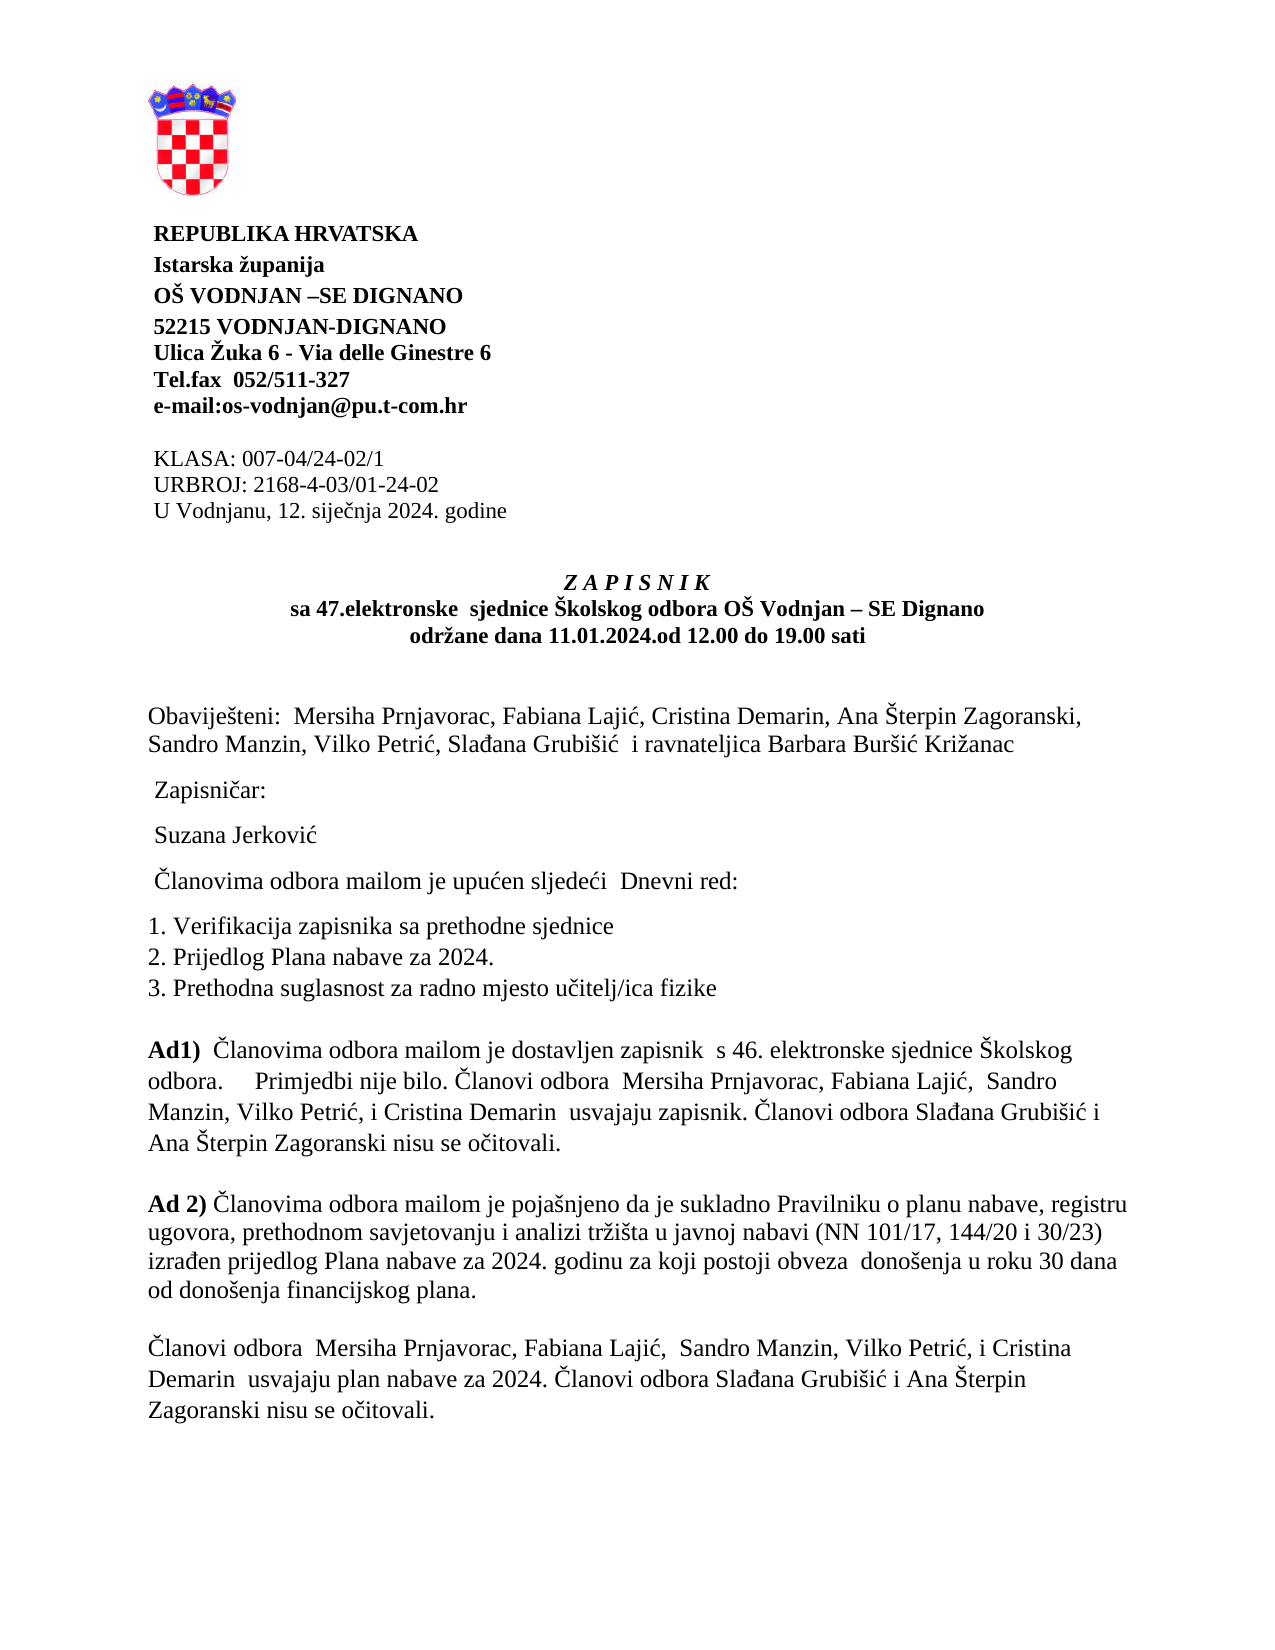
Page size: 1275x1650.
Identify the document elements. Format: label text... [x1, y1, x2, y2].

text Tel.fax 052/511-327 [148, 366, 1127, 392]
text Zapisničar: [148, 775, 1127, 804]
text U Vodnjanu, 12. siječnja 2024. godine [148, 498, 1127, 524]
text KLASA: 007-04/24-02/1 [148, 445, 1127, 471]
text 52215 VODNJAN-DIGNANO [148, 313, 1127, 339]
text Članovi odbora Mersiha Prnjavorac, Fabiana Lajić, Sandro Manzin, Vilko Petrić, i Cristina Demarin usvajaju plan nabave za 2024. Članovi odbora Slađana Grubišić i Ana Šterpin Zagoranski nisu se očitovali. [148, 1333, 1127, 1424]
text URBROJ: 2168-4-03/01-24-02 [148, 471, 1127, 498]
text 1. Verifikacija zapisnika sa prethodne sjednice [148, 911, 1127, 940]
text REPUBLIKA HRVATSKA [148, 220, 1127, 251]
text 3. Prethodna suglasnost za radno mjesto učitelj/ica fizike [148, 973, 1127, 1002]
text sa 47.elektronske sjednice Školskog odbora OŠ Vodnjan – SE Dignano [148, 595, 1127, 622]
text e-mail:os-vodnjan@pu.t-com.hr [148, 392, 1127, 418]
text Z A P I S N I K [148, 569, 1127, 595]
text OŠ VODNJAN –SE DIGNANO [148, 282, 1127, 313]
text Suzana Jerković [148, 820, 1127, 849]
text Ad 2) Članovima odbora mailom je pojašnjeno da je sukladno Pravilniku o planu nabave, registru ugovora, prethodnom savjetovanju i analizi tržišta u javnoj nabavi (NN 101/17, 144/20 i 30/23) izrađen prijedlog Plana nabave za 2024. godinu za koji postoji obveza donošenja u roku 30 dana od donošenja financijskog plana. [148, 1189, 1127, 1304]
text Istarska županija [148, 251, 1127, 282]
text Ulica Žuka 6 - Via delle Ginestre 6 [148, 339, 1127, 366]
text 2. Prijedlog Plana nabave za 2024. [148, 942, 1127, 971]
text Članovima odbora mailom je upućen sljedeći Dnevni red: [148, 866, 1127, 894]
text Ad1) Članovima odbora mailom je dostavljen zapisnik s 46. elektronske sjednice Školskog odbora. Primjedbi nije bilo. Članovi odbora Mersiha Prnjavorac, Fabiana Lajić, Sandro Manzin, Vilko Petrić, i Cristina Demarin usvajaju zapisnik. Članovi odbora Slađana Grubišić i Ana Šterpin Zagoranski nisu se očitovali. [148, 1035, 1127, 1157]
text Obaviješteni: Mersiha Prnjavorac, Fabiana Lajić, Cristina Demarin, Ana Šterpin Zagoranski, Sandro Manzin, Vilko Petrić, Slađana Grubišić i ravnateljica Barbara Buršić Križanac [148, 701, 1127, 758]
picture [147, 82, 237, 196]
text održane dana 11.01.2024.od 12.00 do 19.00 sati [148, 622, 1127, 648]
